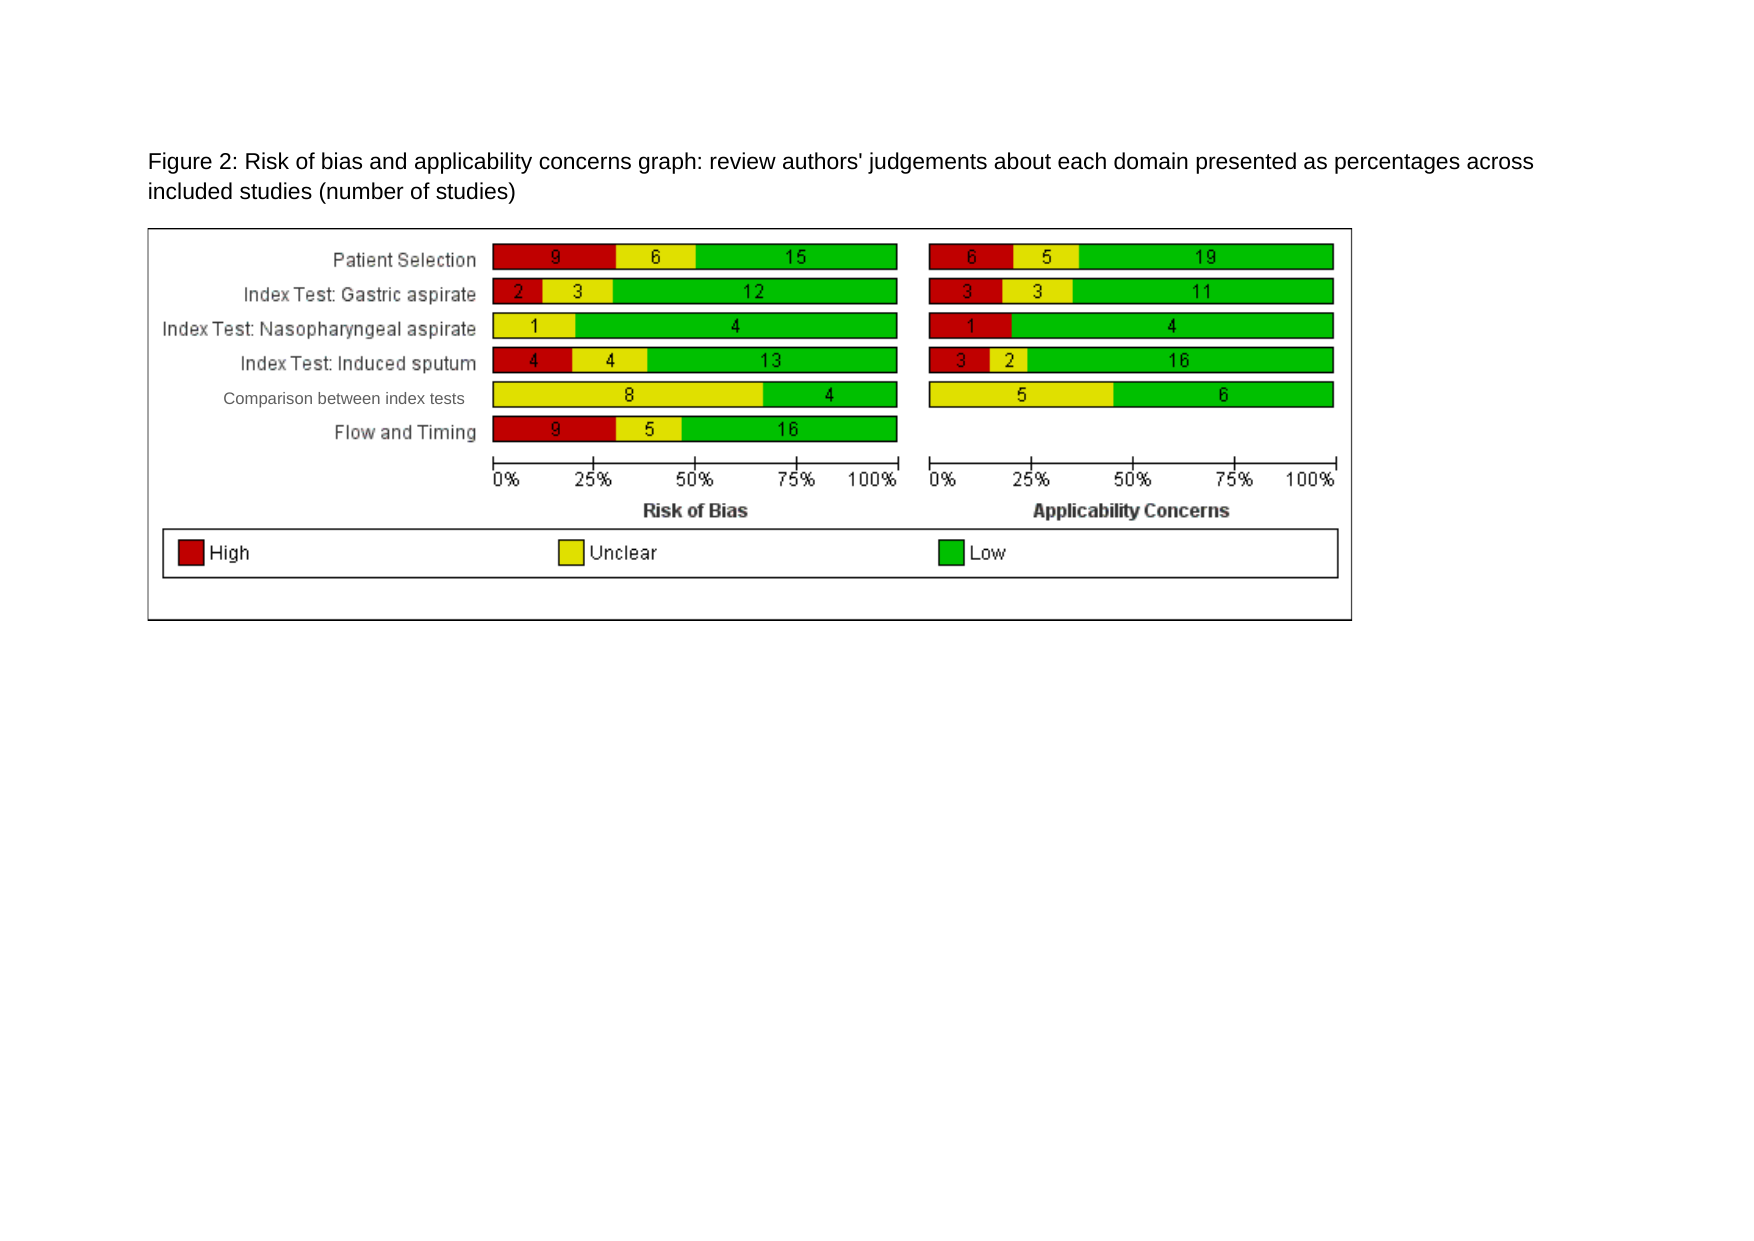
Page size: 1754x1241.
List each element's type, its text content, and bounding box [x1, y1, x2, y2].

picture [147, 228, 1353, 621]
text Figure 2: Risk of bias and applicability concerns graph: review authors' judgements about each domain presented as percentages across included studies (number of studies) [148, 148, 1606, 204]
